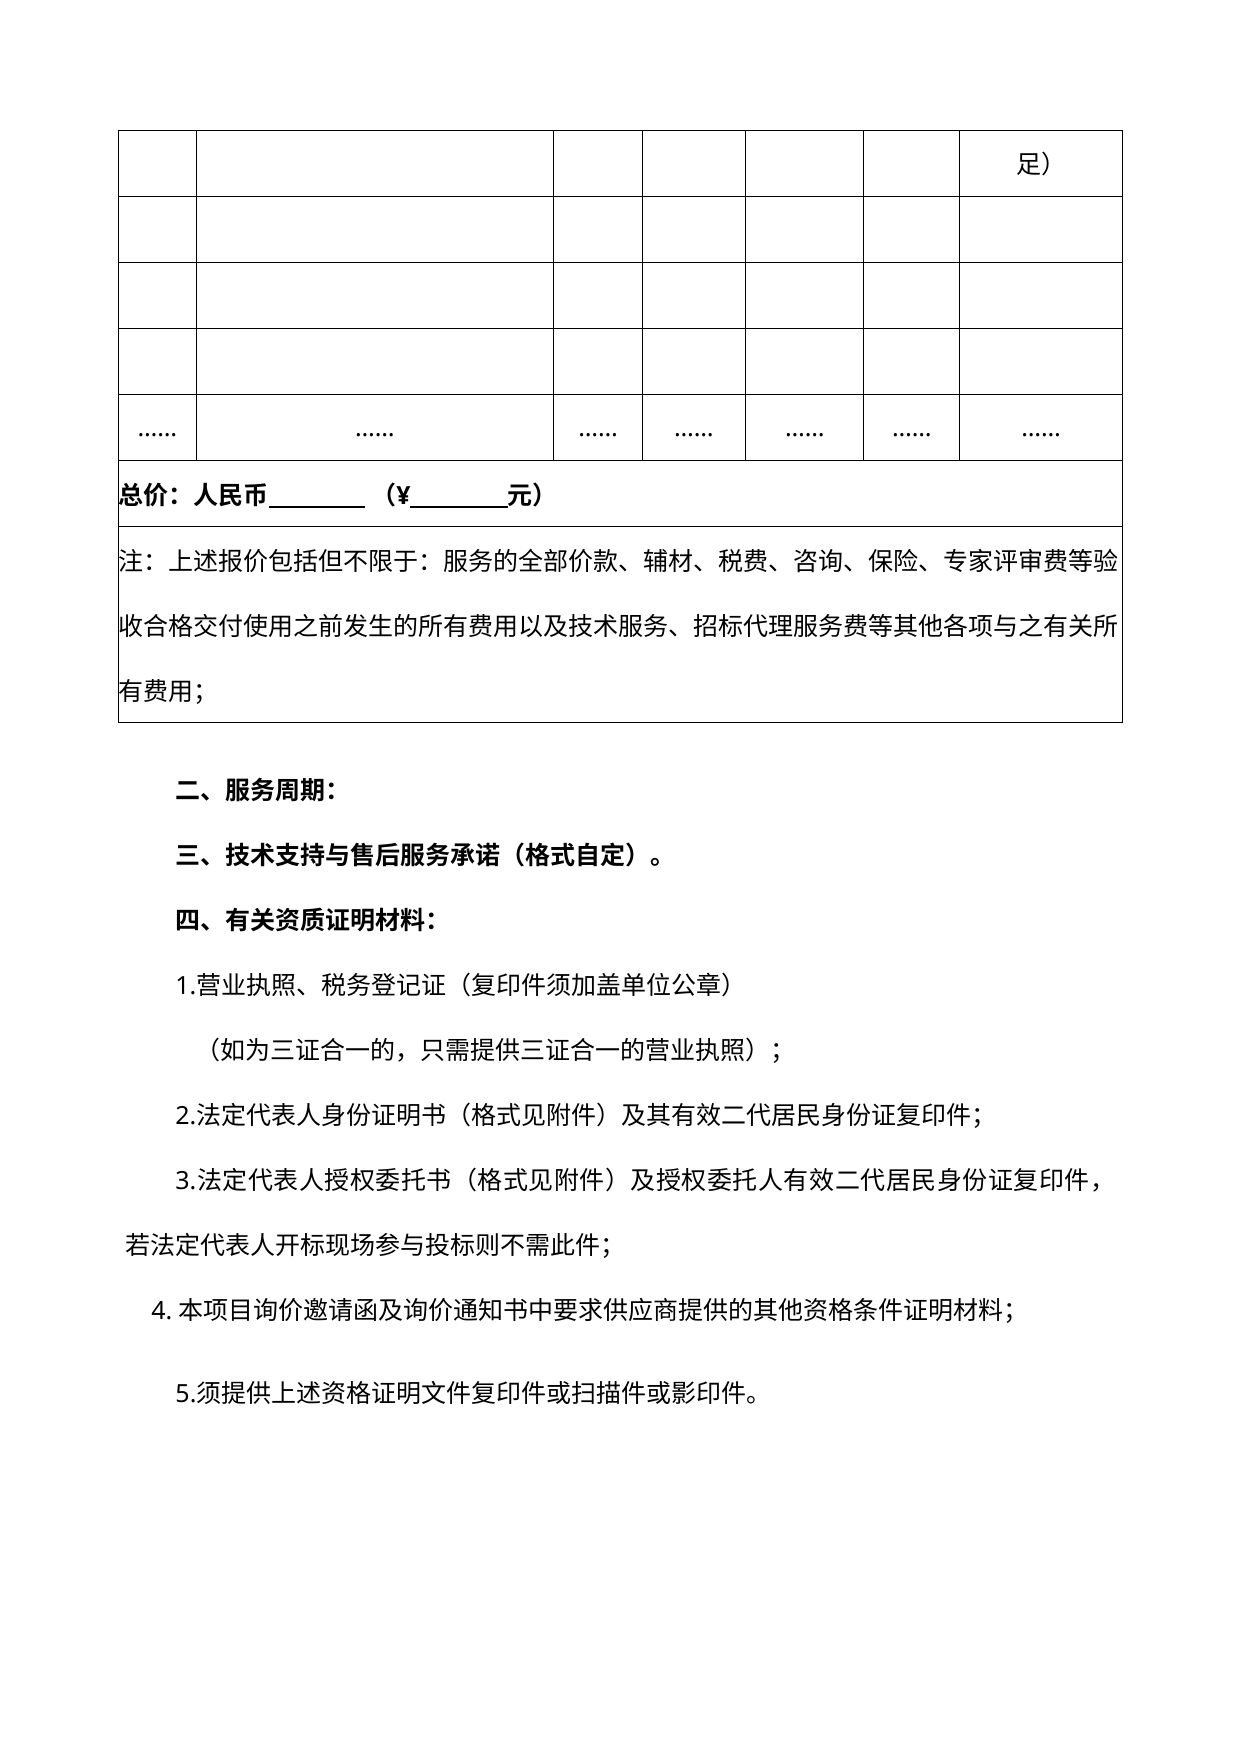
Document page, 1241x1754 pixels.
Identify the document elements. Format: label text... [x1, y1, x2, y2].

text 5.须提供上述资格证明文件复印件或扫描件或影印件。 [125, 1359, 1115, 1424]
table_cell [554, 329, 642, 394]
table_cell [119, 197, 196, 262]
table_cell [746, 329, 863, 394]
table_header 单价（元） [746, 131, 863, 196]
table_header 数量 [643, 131, 745, 196]
table_cell 注：上述报价包括但不限于：服务的全部价款、辅材、税费、咨询、保险、专家评审费等验收合格交付使用之前发生的所有费用以及技术服务、招标代理服务费等其他各项与之有关所有费用； [119, 527, 1122, 722]
table_cell 总价：人民币 （¥ 元） [119, 461, 1122, 526]
table_cell …… [960, 395, 1122, 460]
table_cell [554, 197, 642, 262]
table_cell …… [864, 395, 959, 460]
table_cell [960, 197, 1122, 262]
table_cell [864, 263, 959, 328]
text 4. 本项目询价邀请函及询价通知书中要求供应商提供的其他资格条件证明材料； [125, 1276, 1115, 1341]
table_cell [554, 263, 642, 328]
table_cell [643, 263, 745, 328]
table_header 响 应 情 况（优于、满足、不满足） [960, 131, 1122, 196]
table_cell [197, 197, 553, 262]
table_cell [746, 263, 863, 328]
table_cell …… [643, 395, 745, 460]
table_cell [643, 329, 745, 394]
text 三、技术支持与售后服务承诺（格式自定）。 [125, 821, 1115, 886]
table_header 序号 [119, 131, 196, 196]
table_cell …… [197, 395, 553, 460]
table_cell [746, 197, 863, 262]
table_cell …… [554, 395, 642, 460]
table_cell [119, 329, 196, 394]
text （如为三证合一的，只需提供三证合一的营业执照）； [125, 1016, 1115, 1081]
table_cell [119, 263, 196, 328]
text 2.法定代表人身份证明书（格式见附件）及其有效二代居民身份证复印件； [125, 1081, 1115, 1146]
text 四、有关资质证明材料： [125, 886, 1115, 951]
table_cell [960, 329, 1122, 394]
table_cell [864, 329, 959, 394]
text 3.法定代表人授权委托书（格式见附件）及授权委托人有效二代居民身份证复印件，若法定代表人开标现场参与投标则不需此件； [125, 1146, 1115, 1276]
table_cell [197, 329, 553, 394]
list 服务周期： [125, 756, 1115, 821]
table_cell [960, 263, 1122, 328]
table_cell …… [746, 395, 863, 460]
table_cell [643, 197, 745, 262]
table_header 服务 名称 [197, 131, 553, 196]
table_cell [864, 197, 959, 262]
table_header 合价（元） [864, 131, 959, 196]
table_cell [197, 263, 553, 328]
table_header 单位 [554, 131, 642, 196]
table_cell …… [119, 395, 196, 460]
text 1.营业执照、税务登记证（复印件须加盖单位公章） [125, 951, 1115, 1016]
